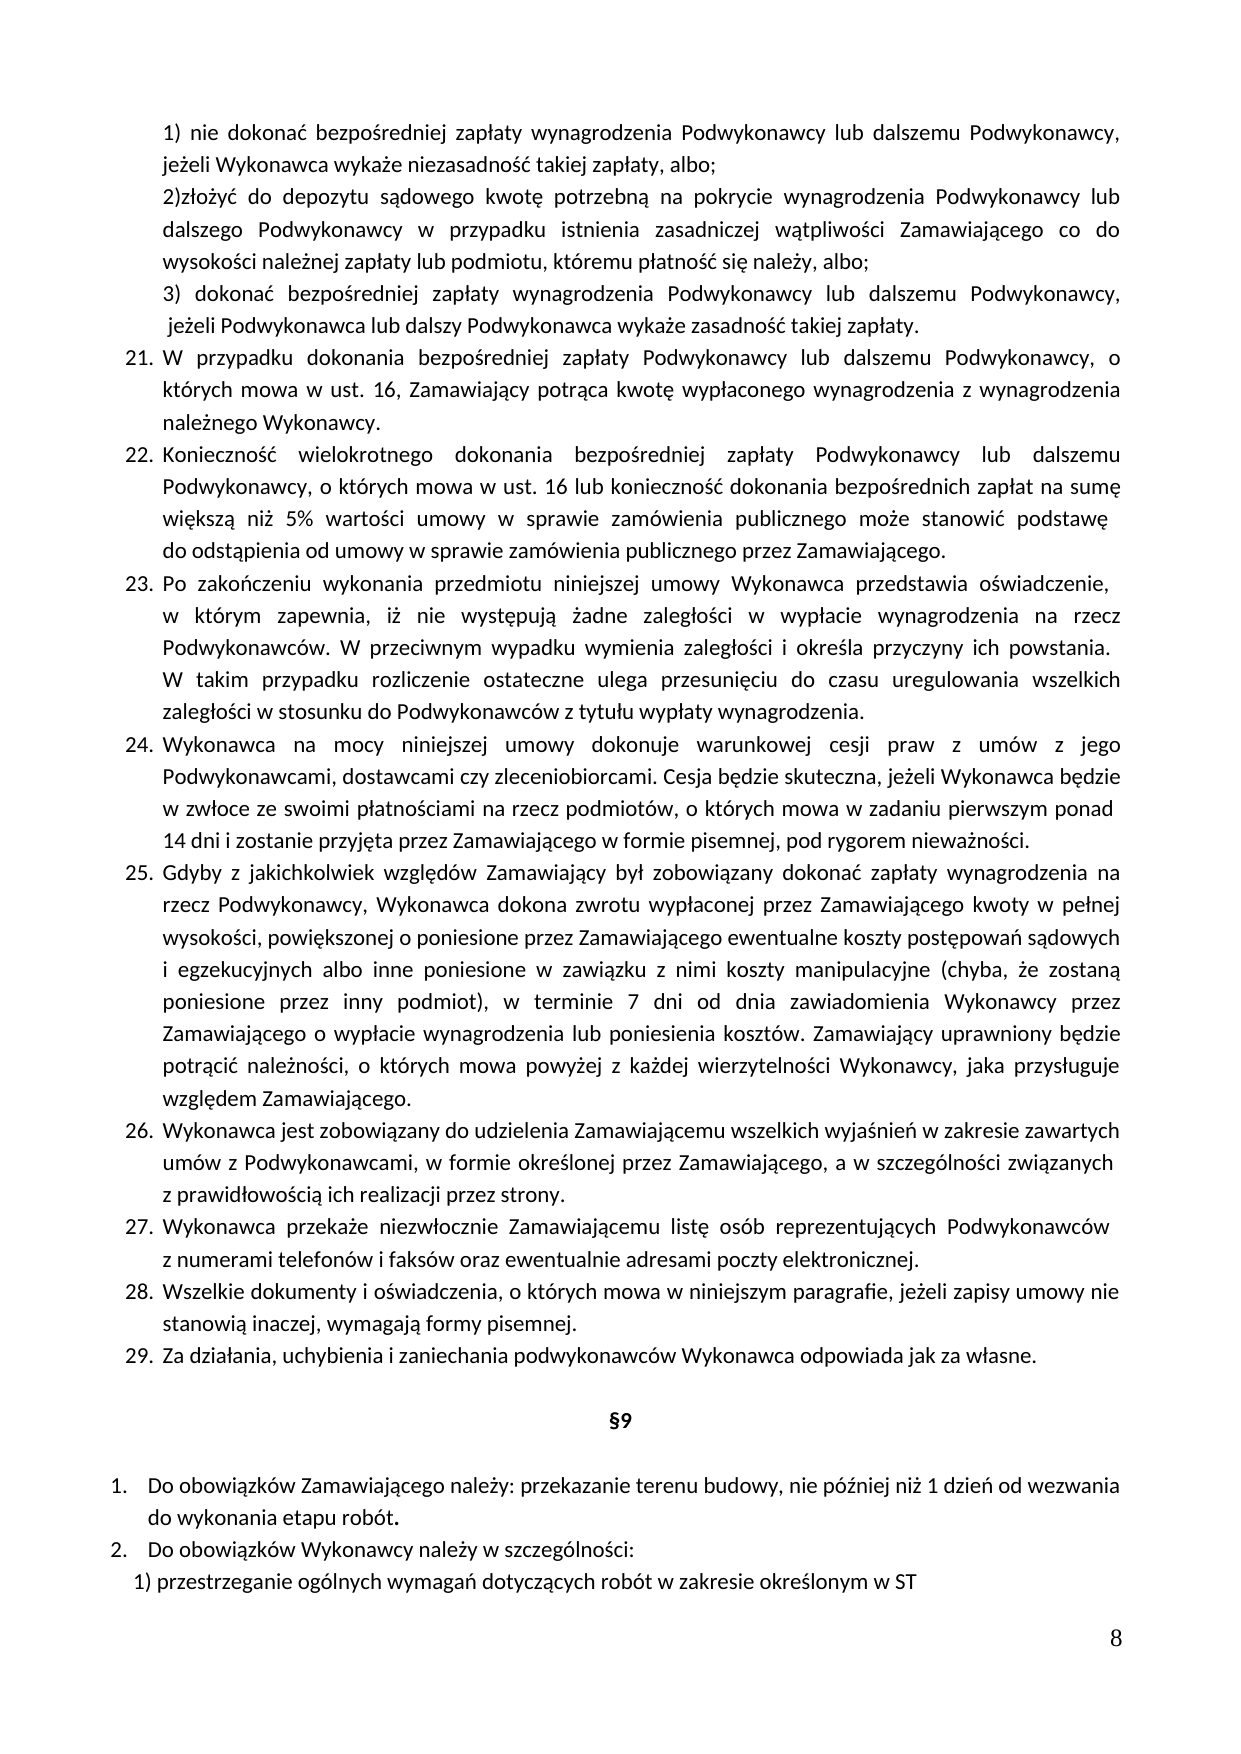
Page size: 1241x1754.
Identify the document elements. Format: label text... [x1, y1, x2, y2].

list Wykonawca na mocy niniejszej umowy dokonuje warunkowej cesji praw z umów z jego Podwykonawcami, dostawcami czy zleceniobiorcami. Cesja będzie skuteczna, jeżeli Wykonawca będzie w zwłoce ze swoimi płatnościami na rzecz podmiotów, o których mowa w zadaniu pierwszym ponad 14 dni i zostanie przyjęta przez Zamawiającego w formie pisemnej, pod rygorem nieważności. [125, 730, 1122, 854]
list Po zakończeniu wykonania przedmiotu niniejszej umowy Wykonawca przedstawia oświadczenie, w którym zapewnia, iż nie występują żadne zaległości w wypłacie wynagrodzenia na rzecz Podwykonawców. W przeciwnym wypadku wymienia zaległości i określa przyczyny ich powstania. W takim przypadku rozliczenie ostateczne ulega przesunięciu do czasu uregulowania wszelkich zaległości w stosunku do Podwykonawców z tytułu wypłaty wynagrodzenia. [125, 569, 1122, 726]
list Za działania, uchybienia i zaniechania podwykonawców Wykonawca odpowiada jak za własne. [125, 1341, 1122, 1369]
text §9 [118, 1406, 1122, 1434]
list W przypadku dokonania bezpośredniej zapłaty Podwykonawcy lub dalszemu Podwykonawcy, o których mowa w ust. 16, Zamawiający potrąca kwotę wypłaconego wynagrodzenia z wynagrodzenia należnego Wykonawcy. [125, 343, 1122, 436]
list Do obowiązków Wykonawcy należy w szczególności: [110, 1535, 1122, 1563]
list Wszelkie dokumenty i oświadczenia, o których mowa w niniejszym paragrafie, jeżeli zapisy umowy nie stanowią inaczej, wymagają formy pisemnej. [125, 1277, 1122, 1337]
list Wykonawca przekaże niezwłocznie Zamawiającemu listę osób reprezentujących Podwykonawców z numerami telefonów i faksów oraz ewentualnie adresami poczty elektronicznej. [125, 1212, 1122, 1273]
text 3) dokonać bezpośredniej zapłaty wynagrodzenia Podwykonawcy lub dalszemu Podwykonawcy, jeżeli Podwykonawca lub dalszy Podwykonawca wykaże zasadność takiej zapłaty. [162, 279, 1122, 339]
text 1) nie dokonać bezpośredniej zapłaty wynagrodzenia Podwykonawcy lub dalszemu Podwykonawcy, jeżeli Wykonawca wykaże niezasadność takiej zapłaty, albo; [162, 118, 1122, 178]
list Konieczność wielokrotnego dokonania bezpośredniej zapłaty Podwykonawcy lub dalszemu Podwykonawcy, o których mowa w ust. 16 lub konieczność dokonania bezpośrednich zapłat na sumę większą niż 5% wartości umowy w sprawie zamówienia publicznego może stanowić podstawę do odstąpienia od umowy w sprawie zamówienia publicznego przez Zamawiającego. [125, 440, 1122, 564]
list Do obowiązków Zamawiającego należy: przekazanie terenu budowy, nie później niż 1 dzień od wezwania do wykonania etapu robót. [110, 1471, 1122, 1531]
list Gdyby z jakichkolwiek względów Zamawiający był zobowiązany dokonać zapłaty wynagrodzenia na rzecz Podwykonawcy, Wykonawca dokona zwrotu wypłaconej przez Zamawiającego kwoty w pełnej wysokości, powiększonej o poniesione przez Zamawiającego ewentualne koszty postępowań sądowych i egzekucyjnych albo inne poniesione w zawiązku z nimi koszty manipulacyjne (chyba, że zostaną poniesione przez inny podmiot), w terminie 7 dni od dnia zawiadomienia Wykonawcy przez Zamawiającego o wypłacie wynagrodzenia lub poniesienia kosztów. Zamawiający uprawniony będzie potrącić należności, o których mowa powyżej z każdej wierzytelności Wykonawcy, jaka przysługuje względem Zamawiającego. [125, 858, 1122, 1112]
text 1) przestrzeganie ogólnych wymagań dotyczących robót w zakresie określonym w ST [133, 1567, 1122, 1595]
list Wykonawca jest zobowiązany do udzielenia Zamawiającemu wszelkich wyjaśnień w zakresie zawartych umów z Podwykonawcami, w formie określonej przez Zamawiającego, a w szczególności związanych z prawidłowością ich realizacji przez strony. [125, 1116, 1122, 1208]
text 2)złożyć do depozytu sądowego kwotę potrzebną na pokrycie wynagrodzenia Podwykonawcy lub dalszego Podwykonawcy w przypadku istnienia zasadniczej wątpliwości Zamawiającego co do wysokości należnej zapłaty lub podmiotu, któremu płatność się należy, albo; [162, 182, 1122, 275]
